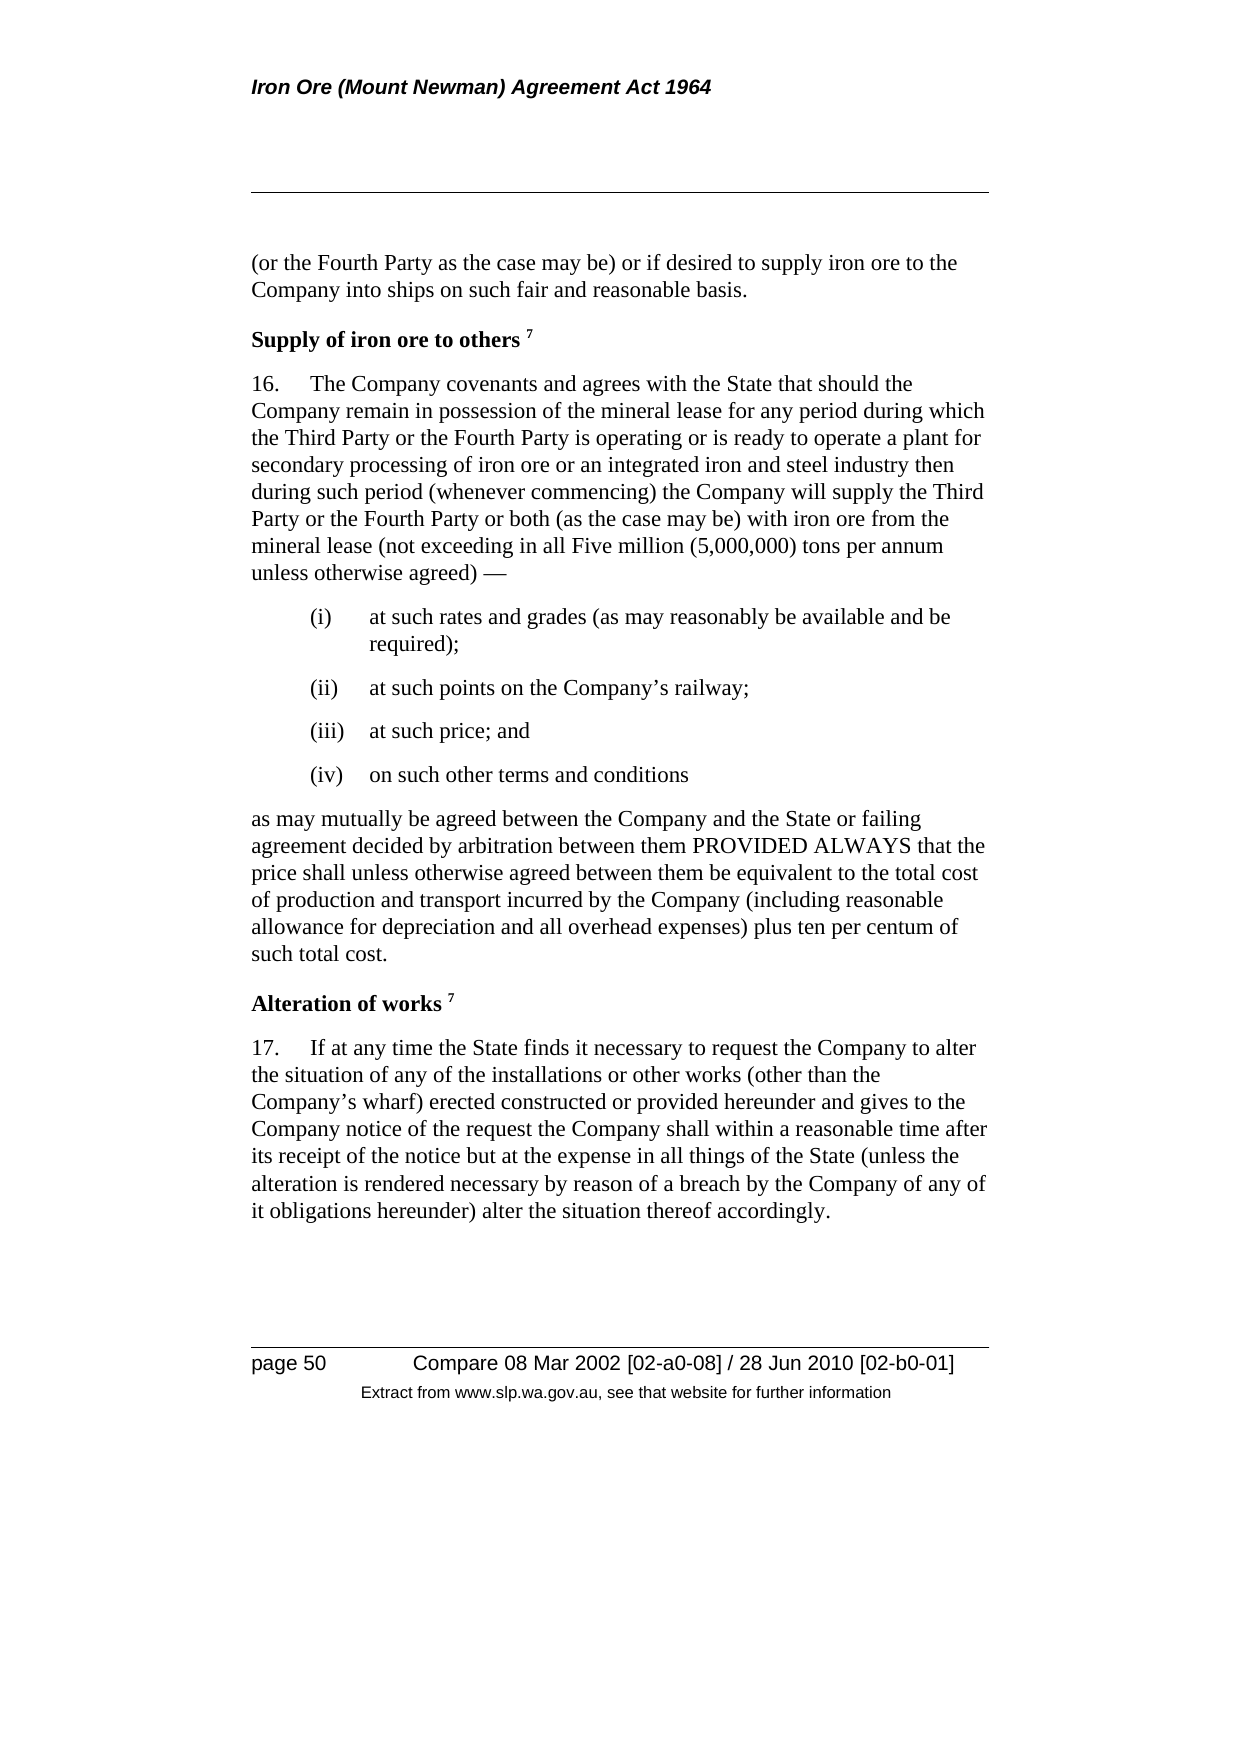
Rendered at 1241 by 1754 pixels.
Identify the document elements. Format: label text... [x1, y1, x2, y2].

text (iv) on such other terms and conditions [251, 761, 989, 788]
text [251, 248, 989, 302]
text 16. The Company covenants and agrees with the State that should the Company remain in possession of the mineral lease for any period during which the Third Party or the Fourth Party is operating or is ready to operate a plant for secondary processing of iron ore or an integrated iron and steel industry then during such period (whenever commencing) the Company will supply the Third Party or the Fourth Party or both (as the case may be) with iron ore from the mineral lease (not exceeding in all Five million (5,000,000) tons per annum unless otherwise agreed) — [251, 369, 989, 586]
text 17. If at any time the State finds it necessary to request the Company to alter the situation of any of the installations or other works (other than the Company’s wharf) erected constructed or provided hereunder and gives to the Company notice of the request the Company shall within a reasonable time after its receipt of the notice but at the expense in all things of the State (unless the alteration is rendered necessary by reason of a breach by the Company of any of it obligations hereunder) alter the situation thereof accordingly. [251, 1033, 989, 1223]
text (ii) at such points on the Company’s railway; [251, 673, 989, 700]
text (iii) at such price; and [251, 717, 989, 744]
text (i) at such rates and grades (as may reasonably be available and be required); [251, 602, 989, 656]
text as may mutually be agreed between the Company and the State or failing agreement decided by arbitration between them PROVIDED ALWAYS that the price shall unless otherwise agreed between them be equivalent to the total cost of production and transport incurred by the Company (including reasonable allowance for depreciation and all overhead expenses) plus ten per centum of such total cost. [251, 804, 989, 967]
text Supply of iron ore to others 7 [251, 325, 989, 352]
text Alteration of works 7 [251, 990, 989, 1017]
